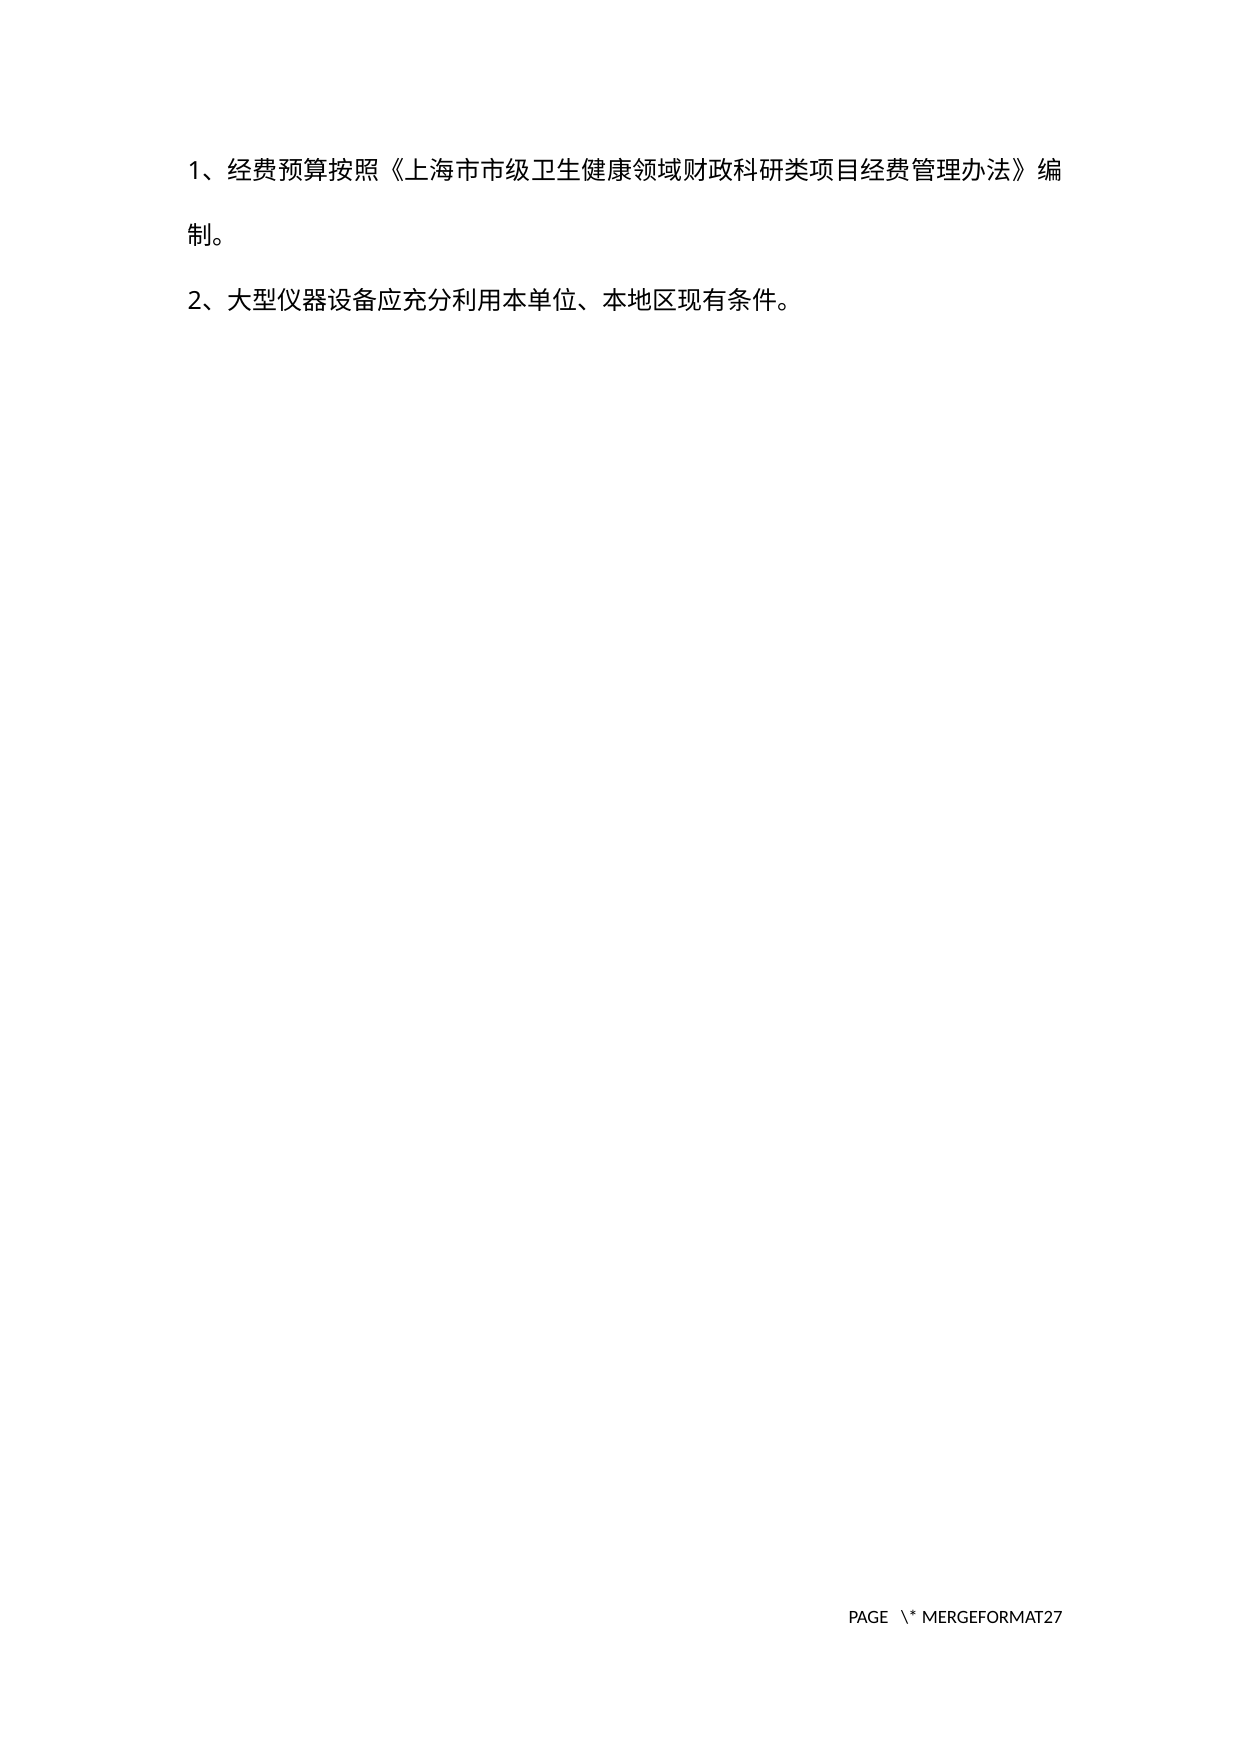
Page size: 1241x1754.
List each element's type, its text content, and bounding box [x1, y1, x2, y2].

text 1、经费预算按照《上海市市级卫生健康领域财政科研类项目经费管理办法》编制。 [187, 136, 1062, 266]
text 2、大型仪器设备应充分利用本单位、本地区现有条件。 [187, 266, 1062, 331]
